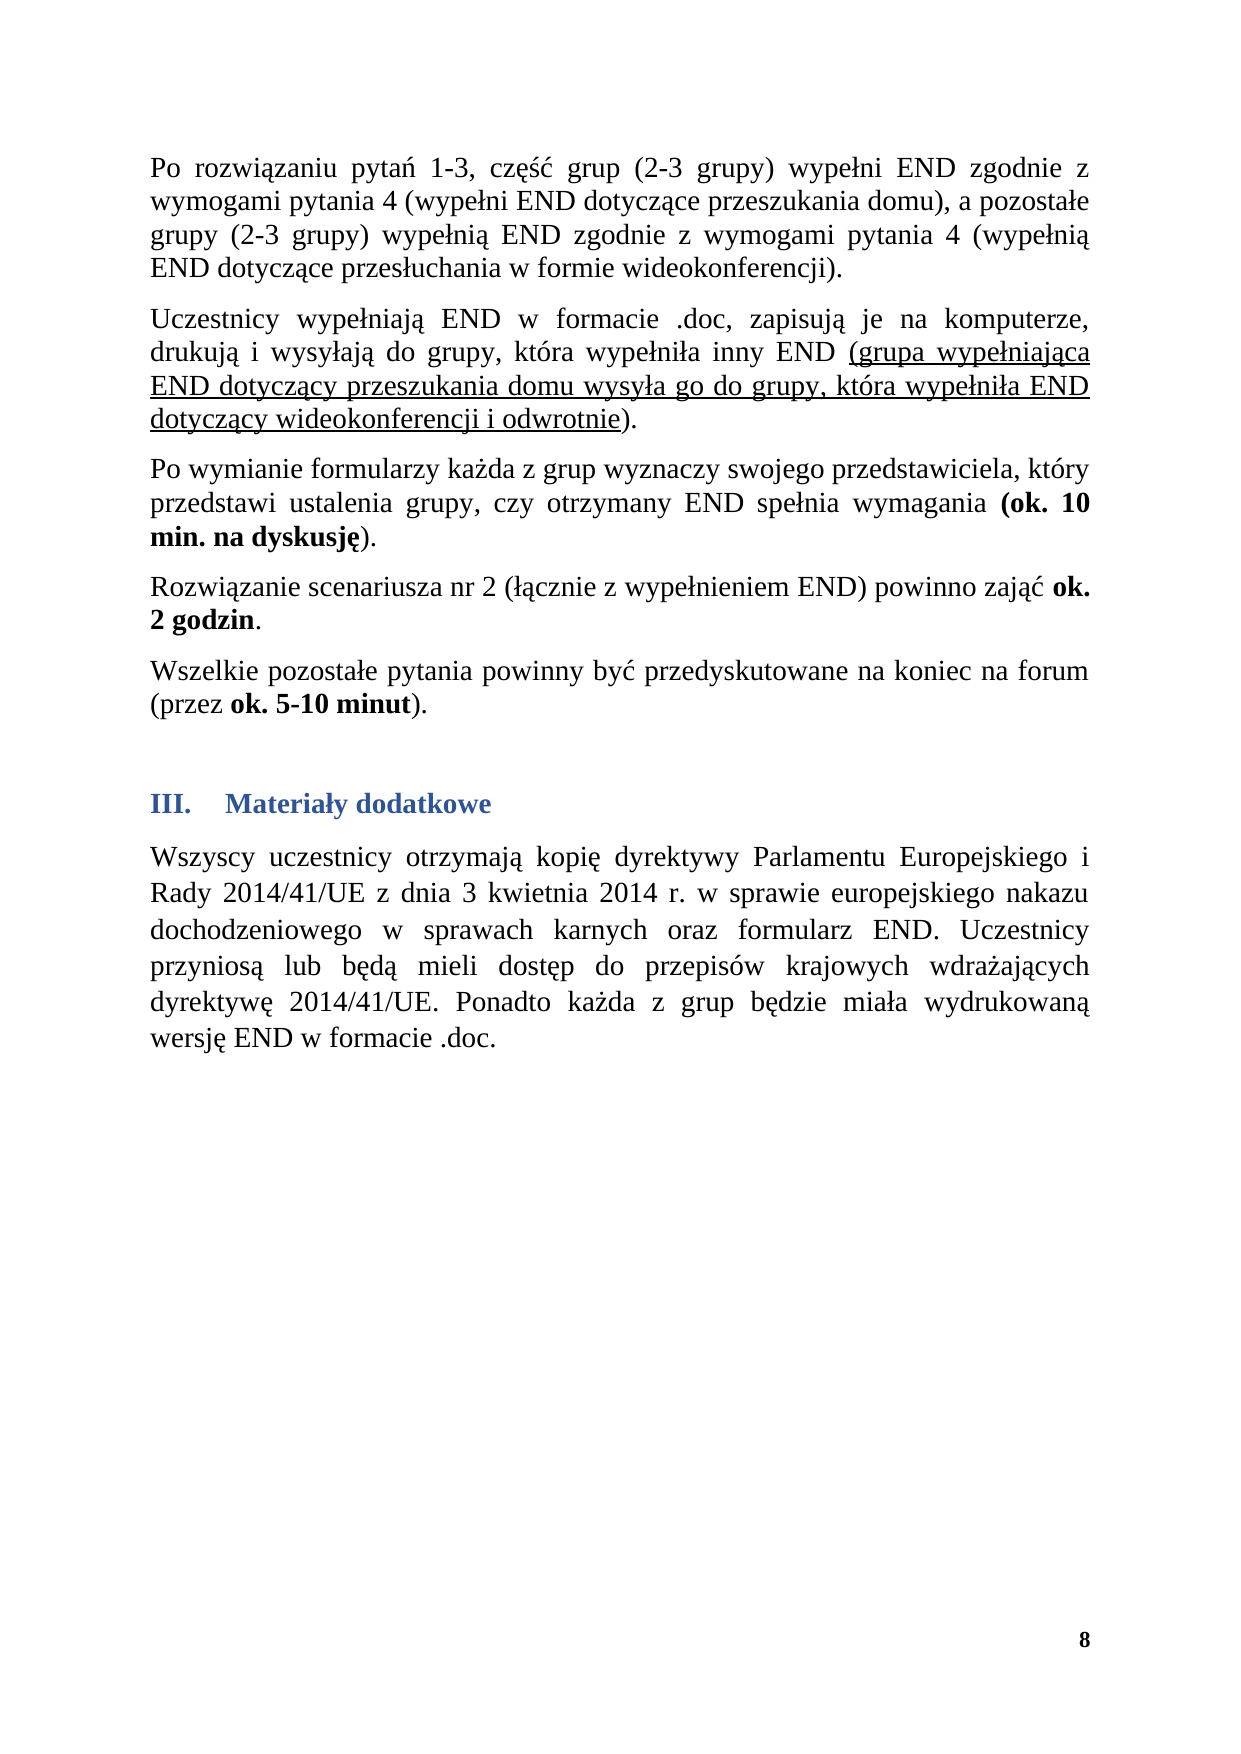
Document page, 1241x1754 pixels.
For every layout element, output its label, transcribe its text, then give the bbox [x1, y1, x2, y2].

text Rozwiązanie scenariusza nr 2 (łącznie z wypełnieniem END) powinno zająć ok. 2 godzin. [150, 569, 1090, 636]
text Uczestnicy wypełniają END w formacie .doc, zapisują je na komputerze, drukują i wysyłają do grupy, która wypełniła inny END (grupa wypełniająca END dotyczący przeszukania domu wysyła go do grupy, która wypełniła END dotyczący wideokonferencji i odwrotnie). [150, 399, 1090, 435]
text Po rozwiązaniu pytań 1-3, część grup (2-3 grupy) wypełni END zgodnie z wymogami pytania 4 (wypełni END dotyczące przeszukania domu), a pozostałe grupy (2-3 grupy) wypełnią END zgodnie z wymogami pytania 4 (wypełnią END dotyczące przesłuchania w formie wideokonferencji). [150, 150, 1090, 284]
text Uczestnicy wypełniają END w formacie .doc, zapisują je na komputerze, drukują i wysyłają do grupy, która wypełniła inny END (grupa wypełniająca END dotyczący przeszukania domu wysyła go do grupy, która wypełniła END dotyczący wideokonferencji i odwrotnie). [150, 301, 1090, 397]
list Materiały dodatkowe [150, 787, 1090, 820]
text Wszyscy uczestnicy otrzymają kopię dyrektywy Parlamentu Europejskiego i Rady 2014/41/UE z dnia 3 kwietnia 2014 r. w sprawie europejskiego nakazu dochodzeniowego w sprawach karnych oraz formularz END. Uczestnicy przyniosą lub będą mieli dostęp do przepisów krajowych wdrażających dyrektywę 2014/41/UE. Ponadto każda z grup będzie miała wydrukowaną wersję END w formacie .doc. [150, 839, 1090, 1054]
text Po wymianie formularzy każda z grup wyznaczy swojego przedstawiciela, który przedstawi ustalenia grupy, czy otrzymany END spełnia wymagania (ok. 10 min. na dyskusję). [150, 452, 1090, 552]
text Wszelkie pozostałe pytania powinny być przedyskutowane na koniec na forum (przez ok. 5-10 minut). [150, 653, 1090, 720]
